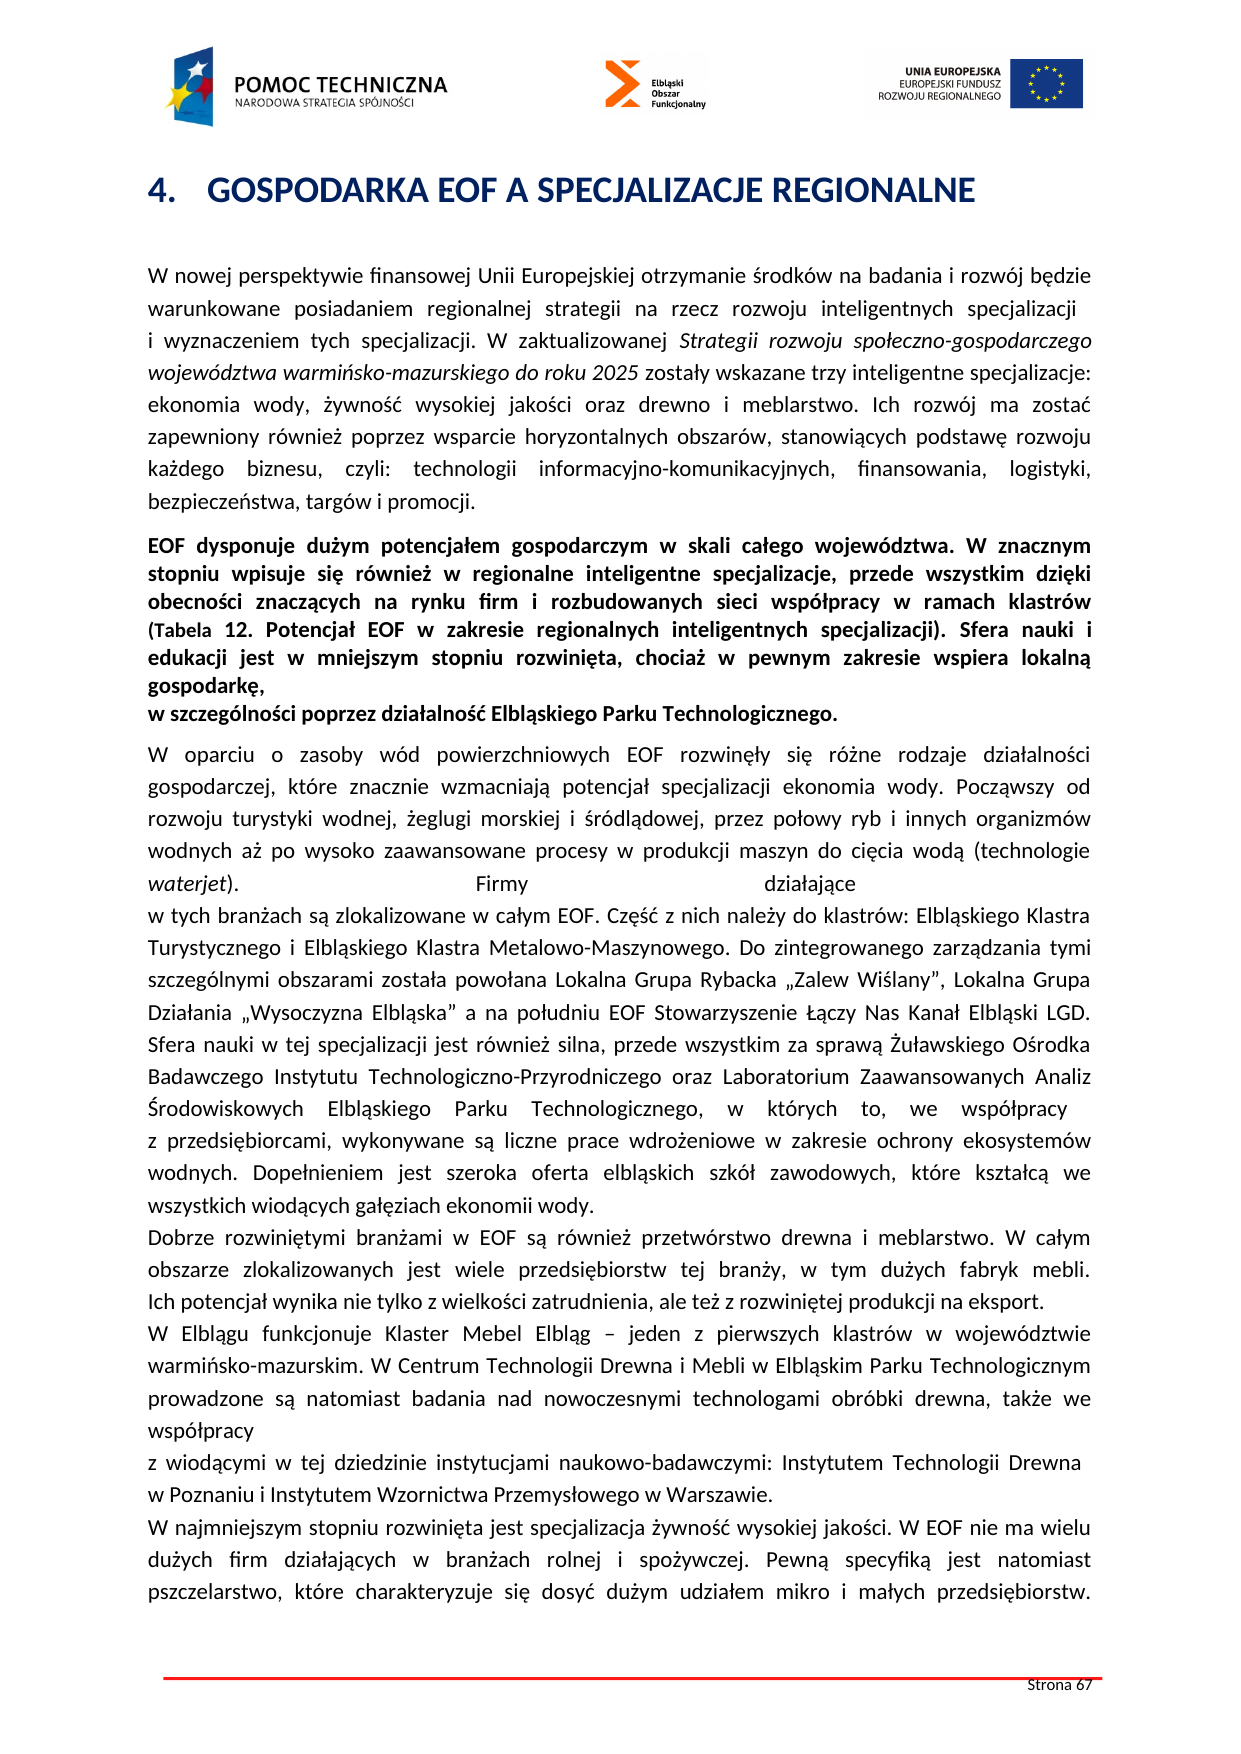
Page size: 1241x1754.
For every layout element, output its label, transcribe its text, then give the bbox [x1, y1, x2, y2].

text EOF dysponuje dużym potencjałem gospodarczym w skali całego województwa. W znacznym stopniu wpisuje się również w regionalne inteligentne specjalizacje, przede wszystkim dzięki obecności znaczących na rynku firm i rozbudowanych sieci współpracy w ramach klastrów (Tabela 12. Potencjał EOF w zakresie regionalnych inteligentnych specjalizacji). Sfera nauki i edukacji jest w mniejszym stopniu rozwinięta, chociaż w pewnym zakresie wspiera lokalną gospodarkę, w szczególności poprzez działalność Elbląskiego Parku Technologicznego. [148, 531, 1092, 728]
text Dobrze rozwiniętymi branżami w EOF są również przetwórstwo drewna i meblarstwo. W całym obszarze zlokalizowanych jest wiele przedsiębiorstw tej branży, w tym dużych fabryk mebli. Ich potencjał wynika nie tylko z wielkości zatrudnienia, ale też z rozwiniętej produkcji na eksport. [148, 1223, 1092, 1315]
text W nowej perspektywie finansowej Unii Europejskiej otrzymanie środków na badania i rozwój będzie warunkowane posiadaniem regionalnej strategii na rzecz rozwoju inteligentnych specjalizacji i wyznaczeniem tych specjalizacji. W zaktualizowanej Strategii rozwoju społeczno-gospodarczego województwa warmińsko-mazurskiego do roku 2025 zostały wskazane trzy inteligentne specjalizacje: ekonomia wody, żywność wysokiej jakości oraz drewno i meblarstwo. Ich rozwój ma zostać zapewniony również poprzez wsparcie horyzontalnych obszarów, stanowiących podstawę rozwoju każdego biznesu, czyli: technologii informacyjno-komunikacyjnych, finansowania, logistyki, bezpieczeństwa, targów i promocji. [148, 261, 1092, 515]
text W Elblągu funkcjonuje Klaster Mebel Elbląg – jeden z pierwszych klastrów w województwie warmińsko-mazurskim. W Centrum Technologii Drewna i Mebli w Elbląskim Parku Technologicznym prowadzone są natomiast badania nad nowoczesnymi technologami obróbki drewna, także we współpracy z wiodącymi w tej dziedzinie instytucjami naukowo-badawczymi: Instytutem Technologii Drewna w Poznaniu i Instytutem Wzornictwa Przemysłowego w Warszawie. [148, 1319, 1092, 1508]
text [148, 1513, 1092, 1605]
text W oparciu o zasoby wód powierzchniowych EOF rozwinęły się różne rodzaje działalności gospodarczej, które znacznie wzmacniają potencjał specjalizacji ekonomia wody. Począwszy od rozwoju turystyki wodnej, żeglugi morskiej i śródlądowej, przez połowy ryb i innych organizmów wodnych aż po wysoko zaawansowane procesy w produkcji maszyn do cięcia wodą (technologie waterjet). Firmy działające w tych branżach są zlokalizowane w całym EOF. Część z nich należy do klastrów: Elbląskiego Klastra Turystycznego i Elbląskiego Klastra Metalowo-Maszynowego. Do zintegrowanego zarządzania tymi szczególnymi obszarami została powołana Lokalna Grupa Rybacka „Zalew Wiślany”, Lokalna Grupa Działania „Wysoczyzna Elbląska” a na południu EOF Stowarzyszenie Łączy Nas Kanał Elbląski LGD. Sfera nauki w tej specjalizacji jest również silna, przede wszystkim za sprawą Żuławskiego Ośrodka Badawczego Instytutu Technologiczno-Przyrodniczego oraz Laboratorium Zaawansowanych Analiz Środowiskowych Elbląskiego Parku Technologicznego, w których to, we współpracy z przedsiębiorcami, wykonywane są liczne prace wdrożeniowe w zakresie ochrony ekosystemów wodnych. Dopełnieniem jest szeroka oferta elbląskich szkół zawodowych, które kształcą we wszystkich wiodących gałęziach ekonomii wody. [148, 740, 1092, 1219]
picture [599, 51, 709, 91]
picture [864, 43, 1097, 124]
subtitle Gospodarka EOF a specjalizacje regionalne [148, 91, 1092, 211]
picture [124, 6, 487, 166]
